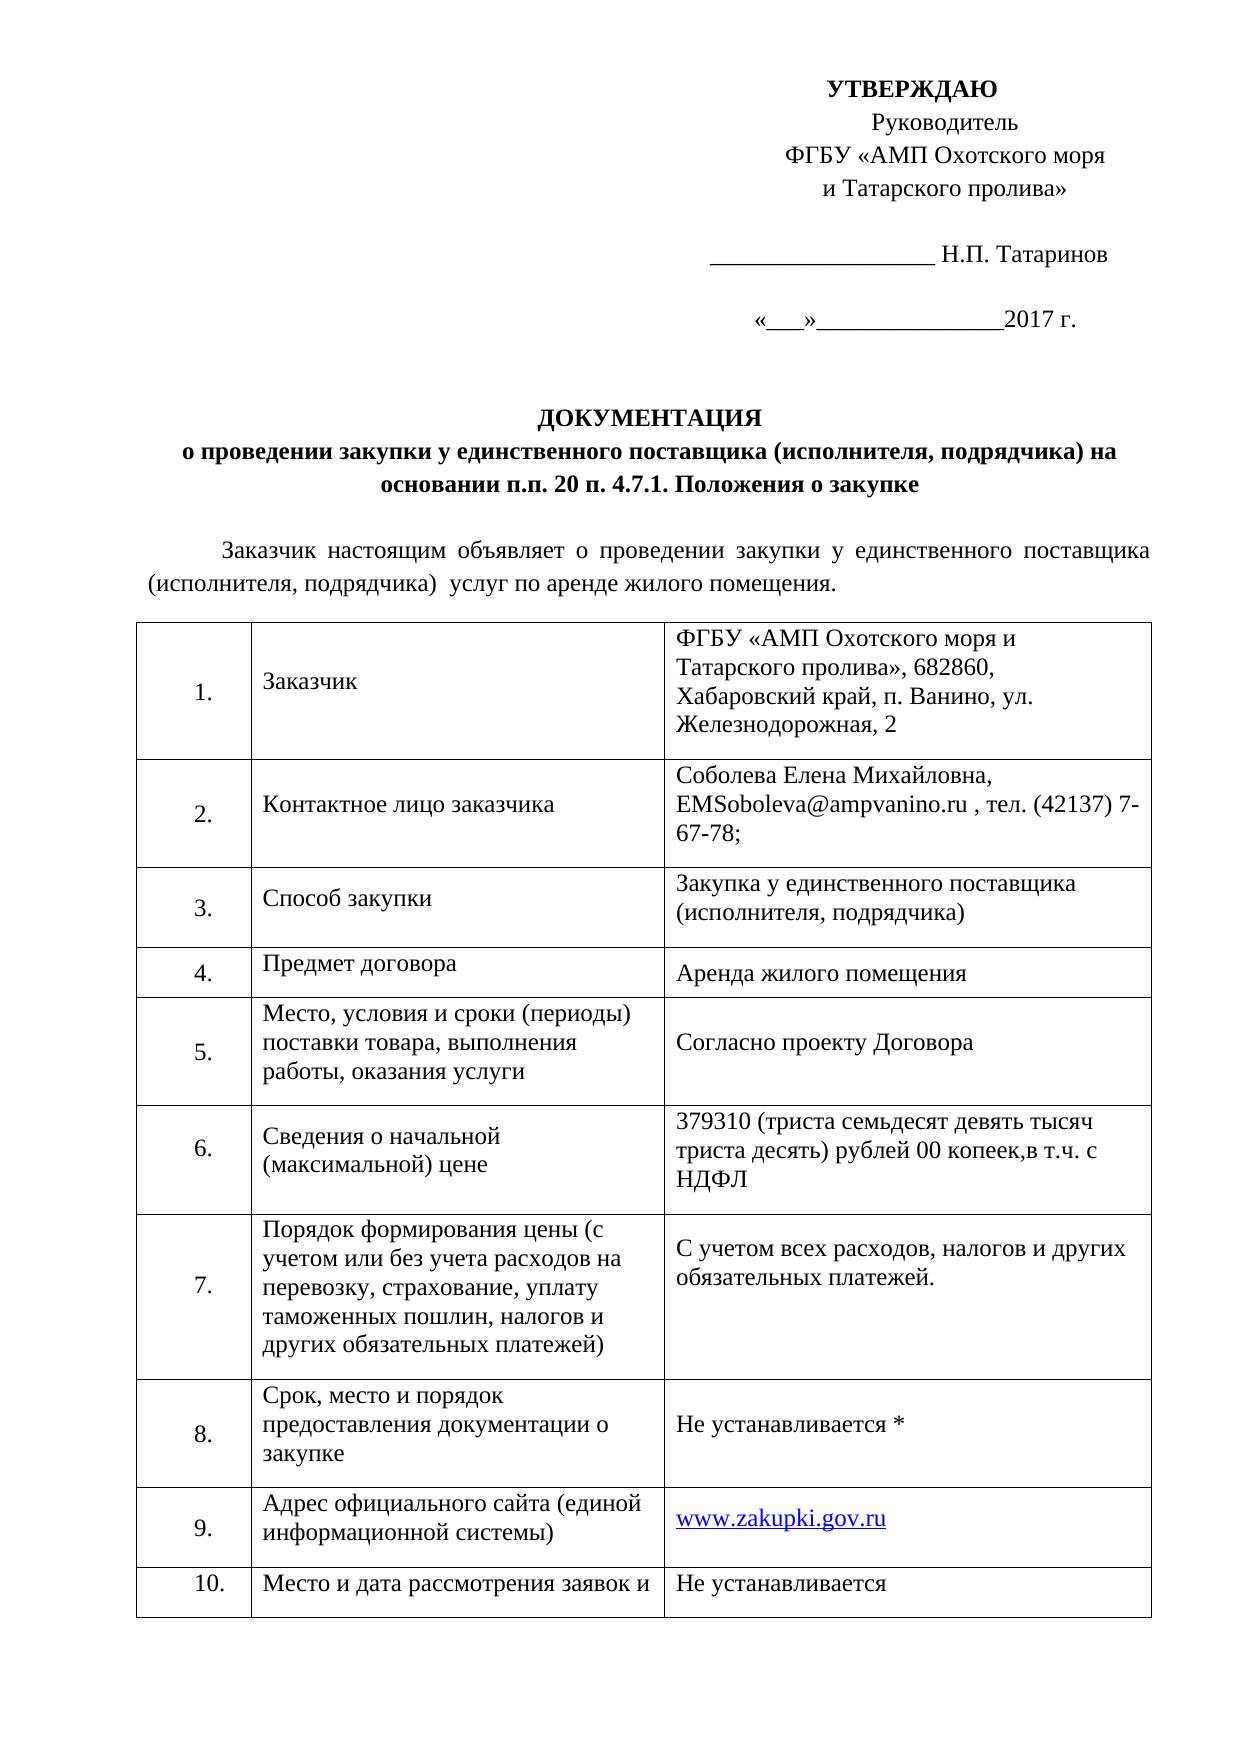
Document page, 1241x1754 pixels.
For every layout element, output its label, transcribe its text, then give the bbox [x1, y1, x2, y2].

table_cell Соболева Елена Михайловна, EMSoboleva@ampvanino.ru , тел. (42137) 7-67-78; [665, 760, 1151, 867]
table_cell Аренда жилого помещения [665, 948, 1151, 997]
text Руководитель [738, 107, 1152, 136]
table_cell Предмет договора [252, 948, 664, 997]
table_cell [252, 1568, 664, 1617]
text и Татарского пролива» [738, 173, 1152, 202]
table_cell Закупка у единственного поставщика (исполнителя, подрядчика) [665, 868, 1151, 947]
table_cell Адрес официального сайта (единой информационной системы) [252, 1488, 664, 1567]
table_cell 379310 (триста семьдесят девять тысяч триста десять) рублей 00 копеек,в т.ч. с НДФЛ [665, 1106, 1151, 1213]
table_cell [137, 1106, 251, 1213]
table_cell [137, 1215, 251, 1379]
table_cell С учетом всех расходов, налогов и других обязательных платежей. [665, 1215, 1151, 1379]
table_cell Место, условия и сроки (периоды) поставки товара, выполнения работы, оказания услуги [252, 998, 664, 1105]
table_cell [137, 998, 251, 1105]
table_cell [137, 868, 251, 947]
text ДОКУМЕНТАЦИЯ [148, 403, 1152, 432]
table_cell Контактное лицо заказчика [252, 760, 664, 867]
text __________________ Н.П. Татаринов [148, 239, 1152, 268]
table_header [137, 623, 251, 759]
table_cell [137, 1380, 251, 1487]
table_cell Согласно проекту Договора [665, 998, 1151, 1105]
text о проведении закупки у единственного поставщика (исполнителя, подрядчика) на основании п.п. 20 п. 4.7.1. Положения о закупке [148, 436, 1152, 498]
table_cell [137, 1568, 251, 1617]
table_cell Не устанавливается * [665, 1380, 1151, 1487]
table_header Заказчик [252, 623, 664, 759]
table_cell [137, 1488, 251, 1567]
table_header ФГБУ «АМП Охотского моря и Татарского пролива», 682860, Хабаровский край, п. Ванино, ул. Железнодорожная, 2 [665, 623, 1151, 759]
table_cell www.zakupki.gov.ru [665, 1488, 1151, 1567]
table_cell Срок, место и порядок предоставления документации о закупке [252, 1380, 664, 1487]
table_cell Порядок формирования цены (с учетом или без учета расходов на перевозку, страхование, уплату таможенных пошлин, налогов и других обязательных платежей) [252, 1215, 664, 1379]
table_cell Не устанавливается [665, 1568, 1151, 1617]
table_cell [137, 760, 251, 867]
text УТВЕРЖДАЮ [148, 74, 1152, 103]
table_cell Сведения о начальной (максимальной) цене [252, 1106, 664, 1213]
text «___»_______________2017 г. [148, 304, 1152, 333]
table_cell [137, 948, 251, 997]
text Заказчик настоящим объявляет о проведении закупки у единственного поставщика (исполнителя, подрядчика) услуг по аренде жилого помещения. [148, 535, 1152, 597]
table_cell Способ закупки [252, 868, 664, 947]
text ФГБУ «АМП Охотского моря [738, 140, 1152, 169]
